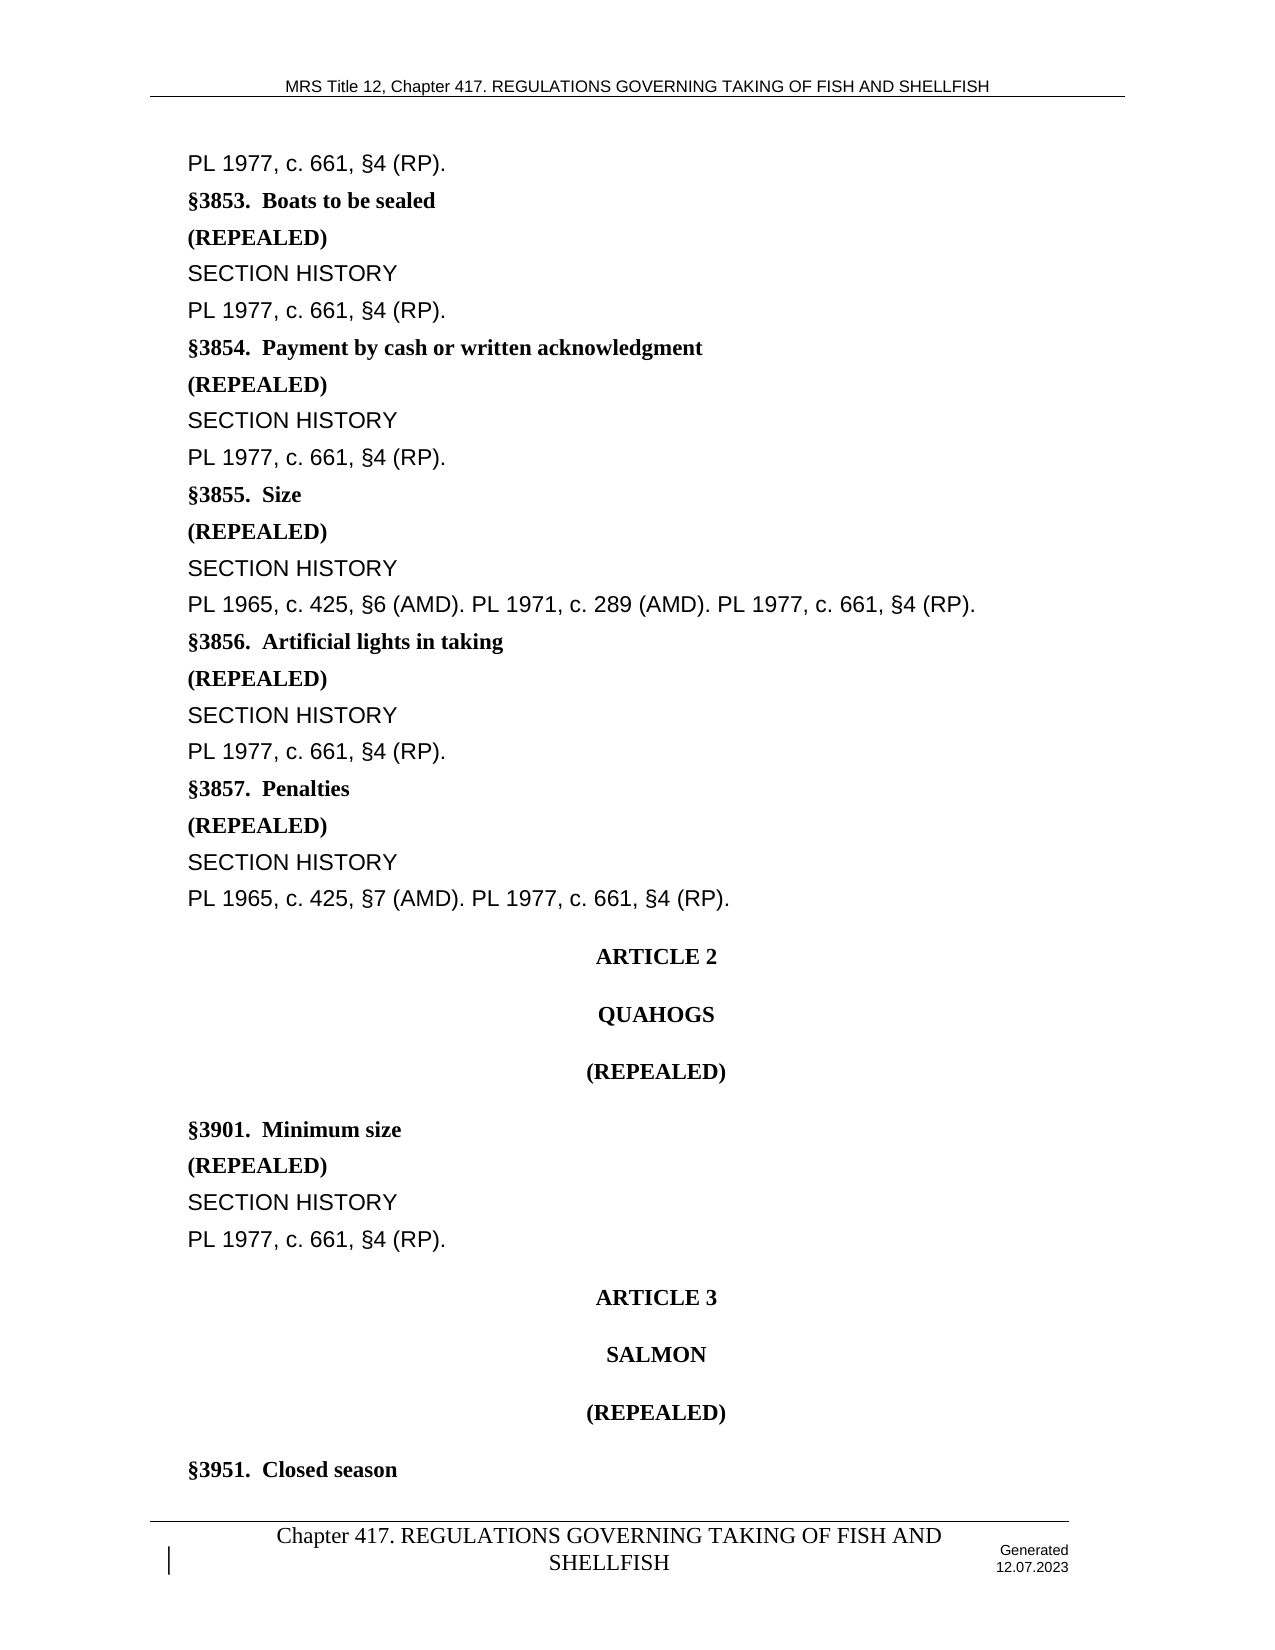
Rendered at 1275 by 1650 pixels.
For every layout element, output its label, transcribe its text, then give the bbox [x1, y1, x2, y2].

text SECTION HISTORY [187, 849, 1125, 875]
text §3951. Closed season [187, 1457, 1125, 1483]
text QUAHOGS [187, 1001, 1125, 1027]
text SECTION HISTORY [187, 1189, 1125, 1216]
text PL 1977, c. 661, §4 (RP). [187, 738, 1125, 765]
text ARTICLE 3 [187, 1284, 1125, 1310]
text (REPEALED) [187, 1058, 1125, 1084]
text §3853. Boats to be sealed [187, 187, 1125, 213]
text PL 1977, c. 661, §4 (RP). [187, 150, 1125, 176]
text (REPEALED) [187, 223, 1125, 250]
text §3901. Minimum size [187, 1116, 1125, 1142]
text SALMON [187, 1341, 1125, 1368]
text §3857. Penalties [187, 775, 1125, 801]
text PL 1977, c. 661, §4 (RP). [187, 1226, 1125, 1252]
text ARTICLE 2 [187, 943, 1125, 969]
text (REPEALED) [187, 812, 1125, 838]
text PL 1965, c. 425, §7 (AMD). PL 1977, c. 661, §4 (RP). [187, 885, 1125, 912]
text SECTION HISTORY [187, 554, 1125, 581]
text PL 1965, c. 425, §6 (AMD). PL 1971, c. 289 (AMD). PL 1977, c. 661, §4 (RP). [187, 591, 1125, 618]
text (REPEALED) [187, 518, 1125, 544]
text PL 1977, c. 661, §4 (RP). [187, 297, 1125, 323]
text SECTION HISTORY [187, 702, 1125, 728]
text SECTION HISTORY [187, 407, 1125, 434]
text (REPEALED) [187, 665, 1125, 691]
text (REPEALED) [187, 371, 1125, 397]
text (REPEALED) [187, 1153, 1125, 1179]
text §3854. Payment by cash or written acknowledgment [187, 334, 1125, 360]
text SECTION HISTORY [187, 260, 1125, 287]
text §3855. Size [187, 481, 1125, 507]
text §3856. Artificial lights in taking [187, 628, 1125, 654]
text (REPEALED) [187, 1399, 1125, 1425]
text PL 1977, c. 661, §4 (RP). [187, 444, 1125, 471]
